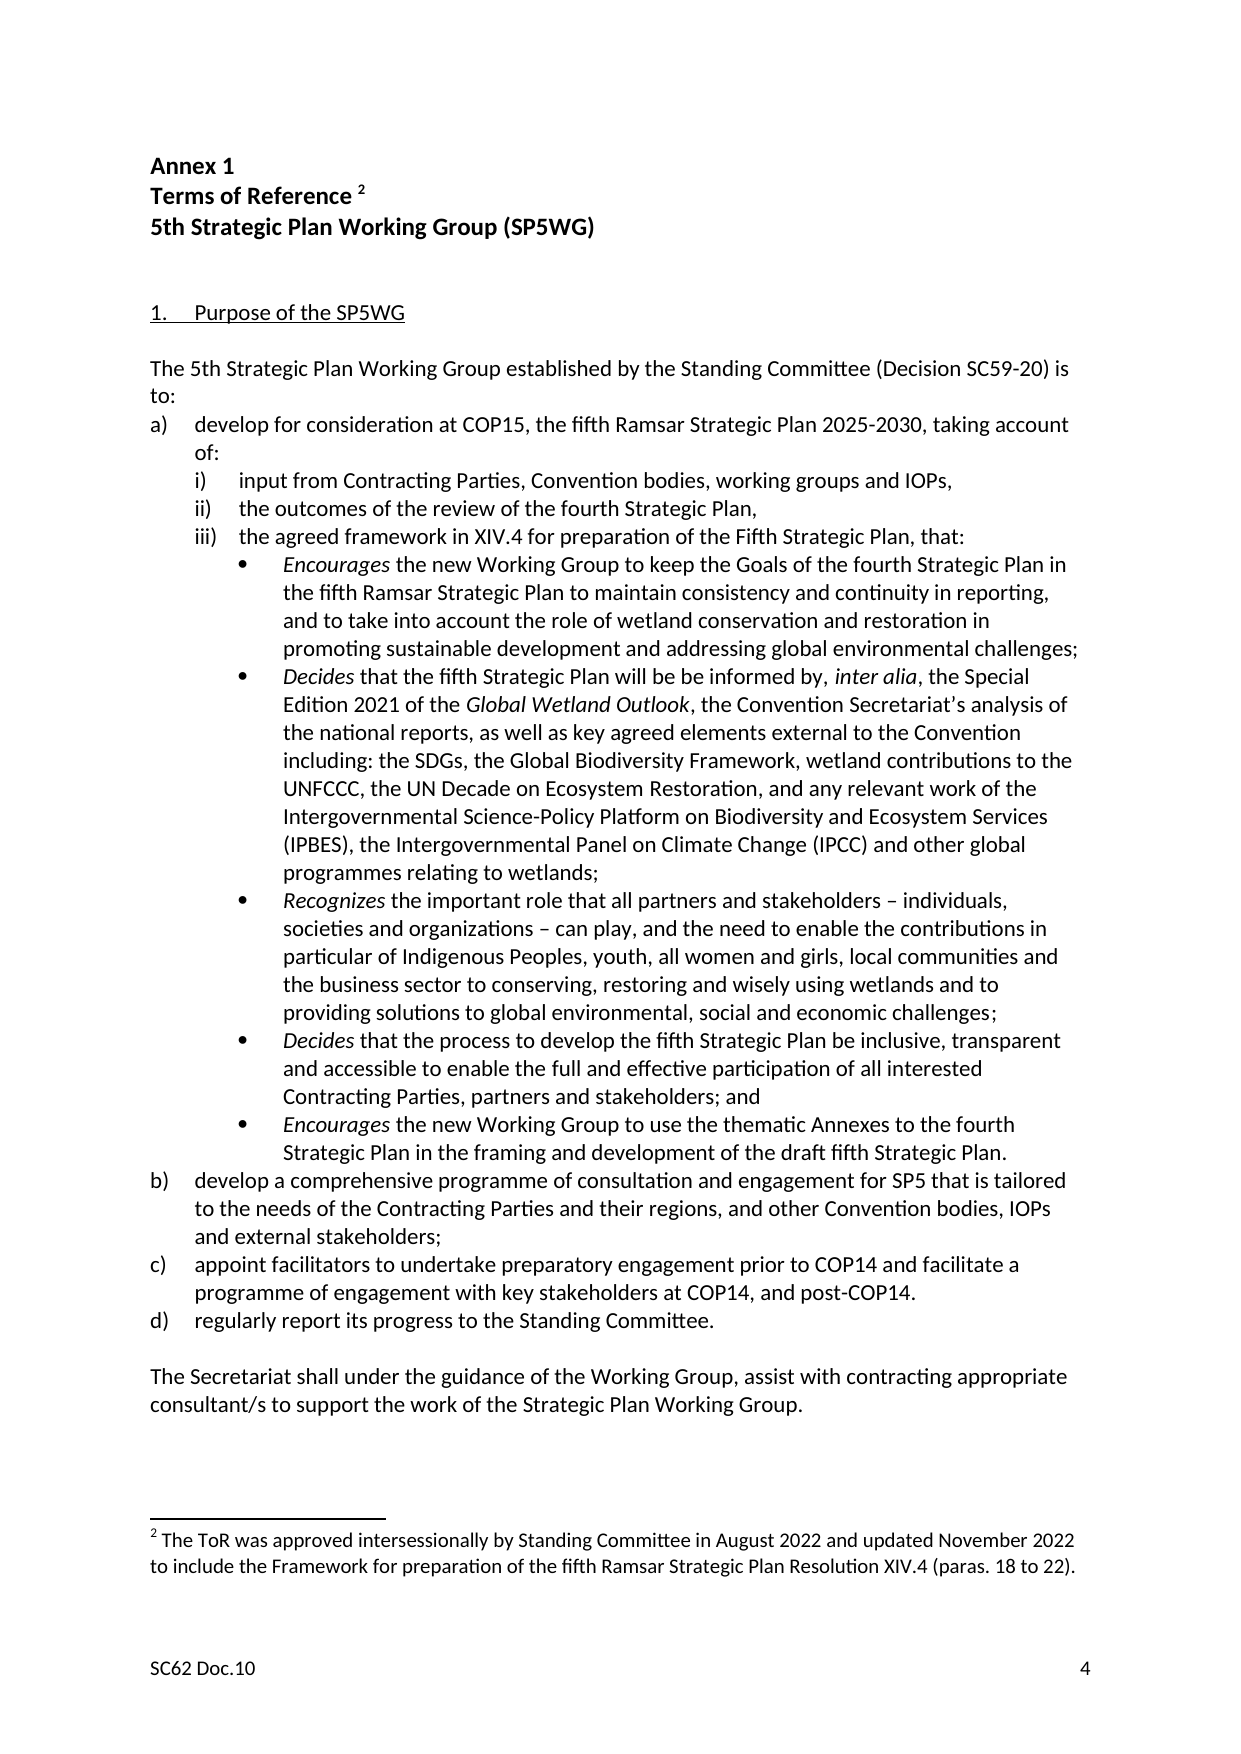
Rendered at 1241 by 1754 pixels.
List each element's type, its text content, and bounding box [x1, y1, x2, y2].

list Decides that the fifth Strategic Plan will be be informed by, inter alia, the Special Edition 2021 of the Global Wetland Outlook, the Convention Secretariat’s analysis of the national reports, as well as key agreed elements external to the Convention including: the SDGs, the Global Biodiversity Framework, wetland contributions to the UNFCCC, the UN Decade on Ecosystem Restoration, and any relevant work of the Intergovernmental Science-Policy Platform on Biodiversity and Ecosystem Services (IPBES), the Intergovernmental Panel on Climate Change (IPCC) and other global programmes relating to wetlands; [239, 662, 1090, 886]
text ii) the outcomes of the review of the fourth Strategic Plan, [194, 494, 1090, 522]
text c) appoint facilitators to undertake preparatory engagement prior to COP14 and facilitate a programme of engagement with key stakeholders at COP14, and post-COP14. [150, 1250, 1090, 1306]
text 1. Purpose of the SP5WG [150, 298, 1090, 326]
list Encourages the new Working Group to use the thematic Annexes to the fourth Strategic Plan in the framing and development of the draft fifth Strategic Plan. [239, 1110, 1090, 1166]
list Decides that the process to develop the fifth Strategic Plan be inclusive, transparent and accessible to enable the full and effective participation of all interested Contracting Parties, partners and stakeholders; and [239, 1026, 1090, 1110]
list Encourages the new Working Group to keep the Goals of the fourth Strategic Plan in the fifth Ramsar Strategic Plan to maintain consistency and continuity in reporting, and to take into account the role of wetland conservation and restoration in promoting sustainable development and addressing global environmental challenges; [239, 550, 1090, 662]
text a) develop for consideration at COP15, the fifth Ramsar Strategic Plan 2025-2030, taking account of: [150, 410, 1090, 466]
list Recognizes the important role that all partners and stakeholders – individuals, societies and organizations – can play, and the need to enable the contributions in particular of Indigenous Peoples, youth, all women and girls, local communities and the business sector to conserving, restoring and wisely using wetlands and to providing solutions to global environmental, social and economic challenges; [239, 886, 1090, 1026]
text 5th Strategic Plan Working Group (SP5WG) [150, 211, 1090, 242]
text b) develop a comprehensive programme of consultation and engagement for SP5 that is tailored to the needs of the Contracting Parties and their regions, and other Convention bodies, IOPs and external stakeholders; [150, 1166, 1090, 1250]
text Annex 1 [150, 150, 1090, 181]
text d) regularly report its progress to the Standing Committee. [150, 1306, 1090, 1334]
text i) input from Contracting Parties, Convention bodies, working groups and IOPs, [194, 466, 1090, 494]
text iii) the agreed framework in XIV.4 for preparation of the Fifth Strategic Plan, that: [194, 522, 1090, 550]
text The 5th Strategic Plan Working Group established by the Standing Committee (Decision SC59-20) is to: [150, 354, 1090, 410]
text The Secretariat shall under the guidance of the Working Group, assist with contracting appropriate consultant/s to support the work of the Strategic Plan Working Group. [150, 1362, 1090, 1418]
text Terms of Reference [150, 181, 1090, 211]
